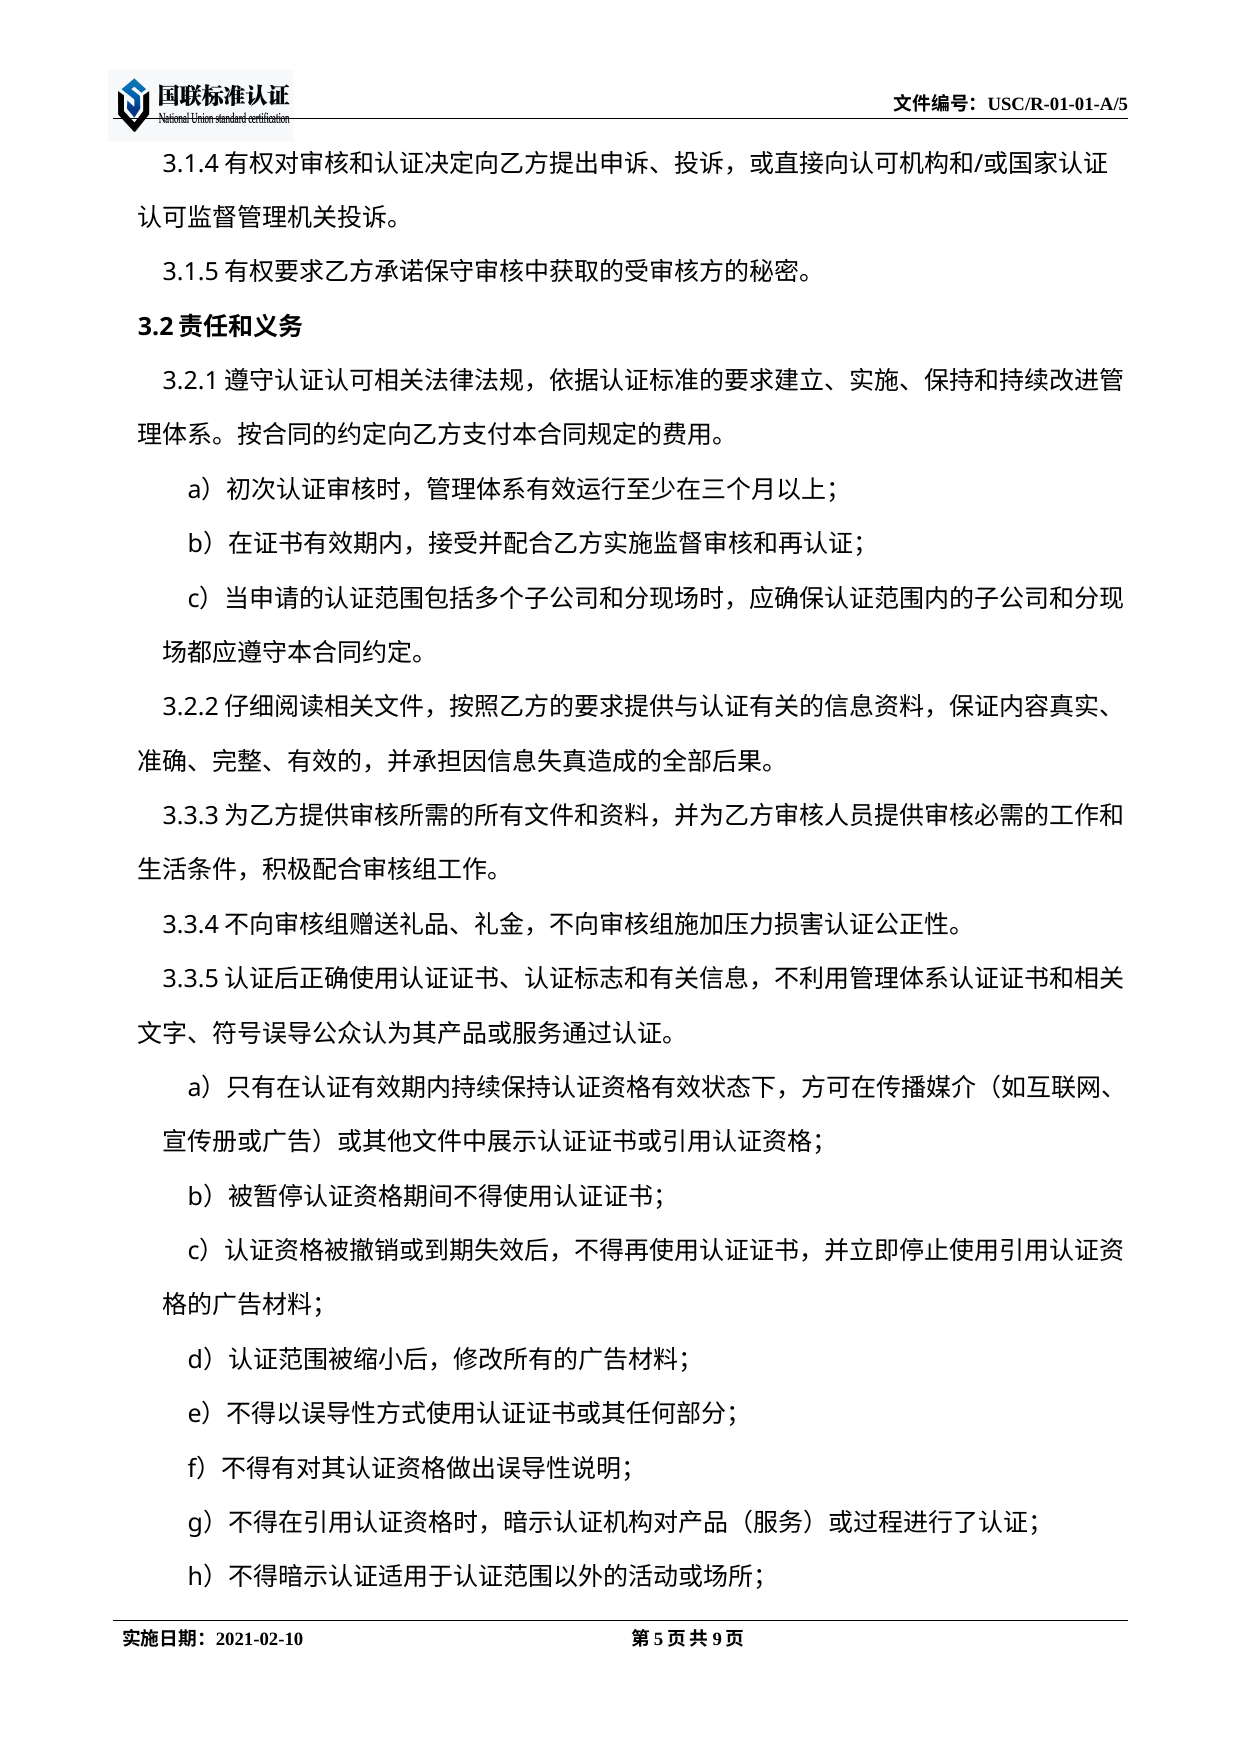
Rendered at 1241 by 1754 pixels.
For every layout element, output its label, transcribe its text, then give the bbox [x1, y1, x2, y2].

text a）初次认证审核时，管理体系有效运行至少在三个月以上； [162, 469, 1128, 506]
picture [107, 70, 294, 142]
text b）在证书有效期内，接受并配合乙方实施监督审核和再认证； [162, 524, 1128, 560]
text e）不得以误导性方式使用认证证书或其任何部分； [162, 1394, 1128, 1430]
text d）认证范围被缩小后，修改所有的广告材料； [162, 1339, 1128, 1376]
text a）只有在认证有效期内持续保持认证资格有效状态下，方可在传播媒介（如互联网、宣传册或广告）或其他文件中展示认证证书或引用认证资格； [162, 1067, 1128, 1158]
text 3.1.4有权对审核和认证决定向乙方提出申诉、投诉，或直接向认可机构和/或国家认证认可监督管理机关投诉。 [137, 143, 1128, 234]
text 3.3.5认证后正确使用认证证书、认证标志和有关信息，不利用管理体系认证证书和相关文字、符号误导公众认为其产品或服务通过认证。 [137, 959, 1128, 1049]
text f）不得有对其认证资格做出误导性说明； [162, 1448, 1128, 1484]
text h）不得暗示认证适用于认证范围以外的活动或场所； [162, 1557, 1128, 1593]
text 3.2.1遵守认证认可相关法律法规，依据认证标准的要求建立、实施、保持和持续改进管理体系。按合同的约定向乙方支付本合同规定的费用。 [137, 361, 1128, 451]
text b）被暂停认证资格期间不得使用认证证书； [162, 1176, 1128, 1212]
text c）认证资格被撤销或到期失效后，不得再使用认证证书，并立即停止使用引用认证资格的广告材料； [162, 1231, 1128, 1321]
text 3.3.4不向审核组赠送礼品、礼金，不向审核组施加压力损害认证公正性。 [137, 904, 1128, 941]
text g）不得在引用认证资格时，暗示认证机构对产品（服务）或过程进行了认证； [162, 1502, 1128, 1539]
text 3.2.2仔细阅读相关文件，按照乙方的要求提供与认证有关的信息资料，保证内容真实、准确、完整、有效的，并承担因信息失真造成的全部后果。 [137, 687, 1128, 777]
text 3.3.3为乙方提供审核所需的所有文件和资料，并为乙方审核人员提供审核必需的工作和生活条件，积极配合审核组工作。 [137, 796, 1128, 886]
text c）当申请的认证范围包括多个子公司和分现场时，应确保认证范围内的子公司和分现场都应遵守本合同约定。 [162, 578, 1128, 669]
text 3.1.5有权要求乙方承诺保守审核中获取的受审核方的秘密。 [137, 252, 1128, 288]
text 3.2责任和义务 [112, 306, 1128, 342]
